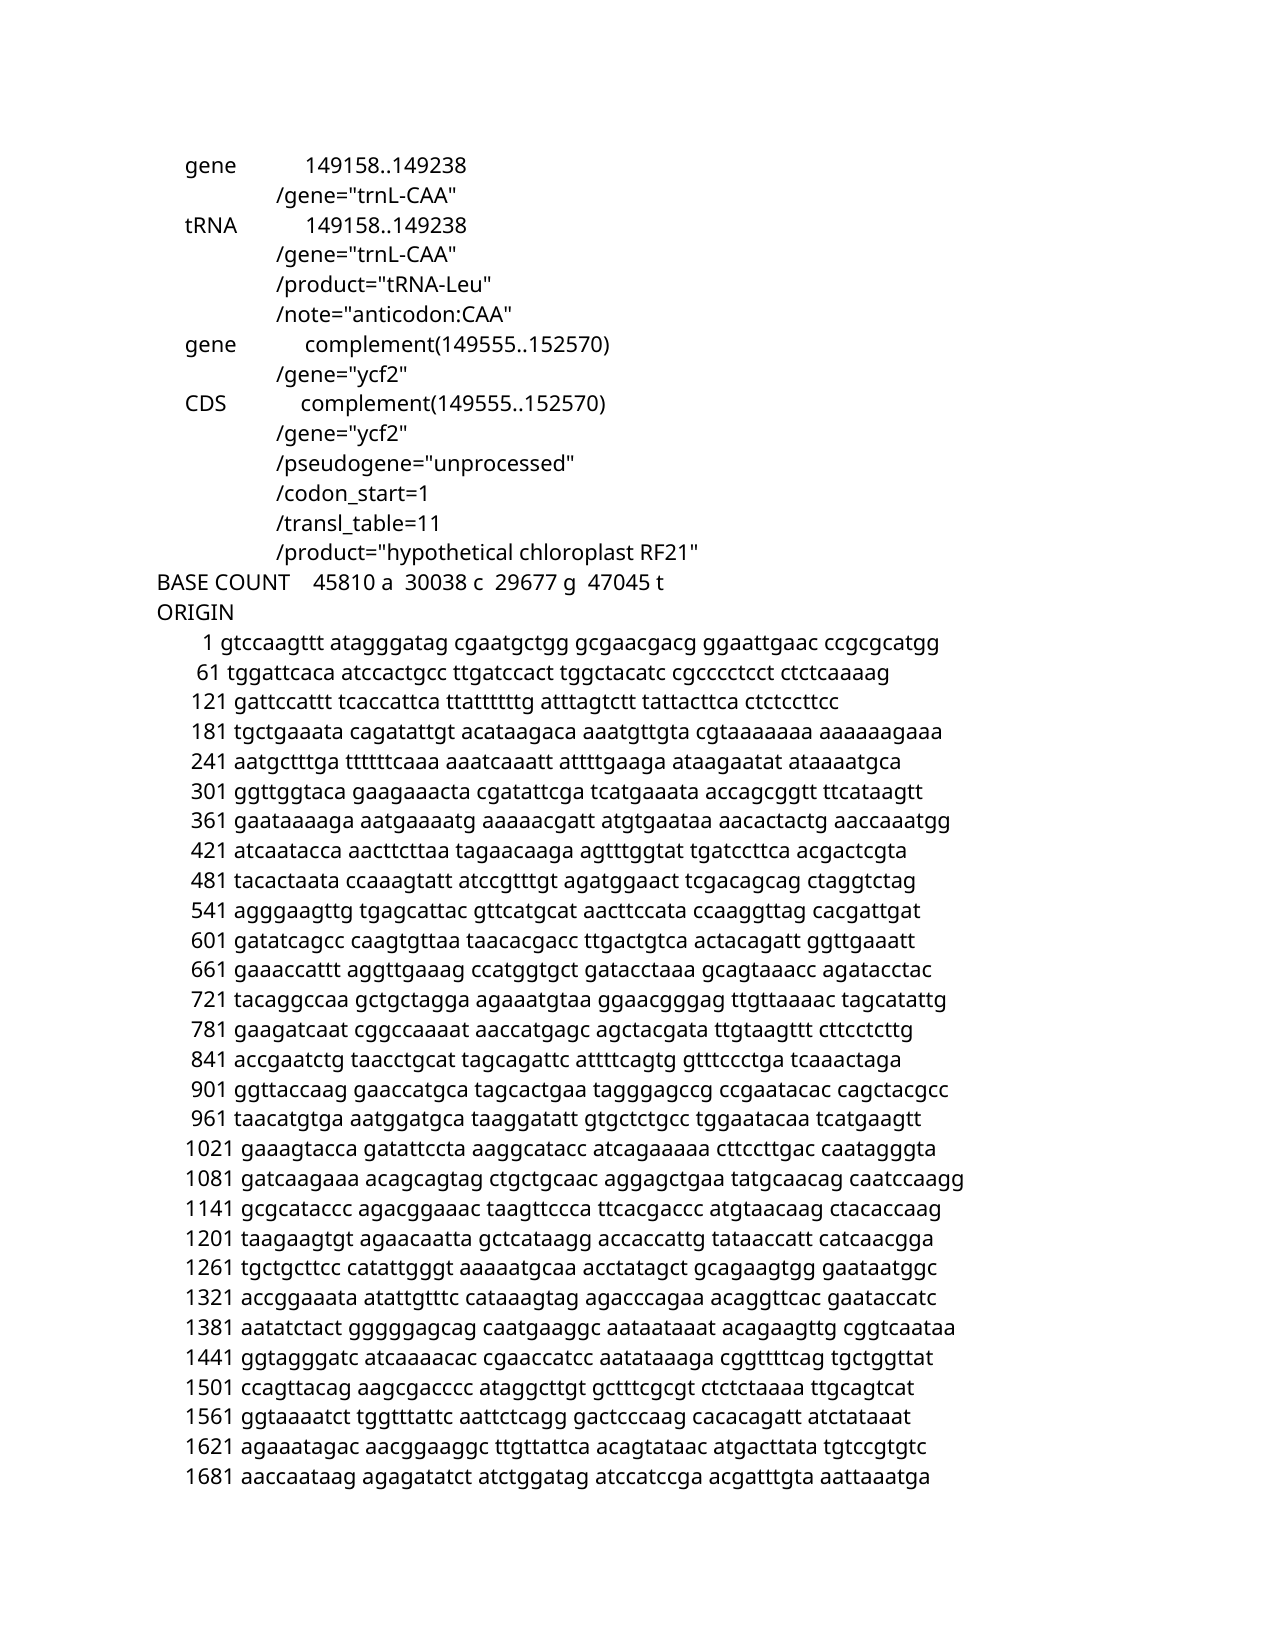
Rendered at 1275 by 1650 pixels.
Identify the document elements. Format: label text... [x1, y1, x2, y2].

text 601 gatatcagcc caagtgttaa taacacgacc ttgactgtca actacagatt ggttgaaatt [156, 924, 1118, 954]
text 361 gaataaaaga aatgaaaatg aaaaacgatt atgtgaataa aacactactg aaccaaatgg [156, 805, 1118, 835]
text /gene="ycf2" [156, 358, 1118, 388]
text /codon_start=1 [156, 478, 1118, 507]
text 1681 aaccaataag agagatatct atctggatag atccatccga acgatttgta aattaaatga [156, 1461, 1118, 1491]
text 1441 ggtagggatc atcaaaacac cgaaccatcc aatataaaga cggttttcag tgctggttat [156, 1342, 1118, 1371]
text 61 tggattcaca atccactgcc ttgatccact tggctacatc cgcccctcct ctctcaaaag [156, 656, 1118, 686]
text 421 atcaatacca aacttcttaa tagaacaaga agtttggtat tgatccttca acgactcgta [156, 835, 1118, 865]
text 721 tacaggccaa gctgctagga agaaatgtaa ggaacgggag ttgttaaaac tagcatattg [156, 984, 1118, 1014]
text /product="tRNA-Leu" [156, 269, 1118, 299]
text /gene="trnL-CAA" [156, 180, 1118, 209]
text 781 gaagatcaat cggccaaaat aaccatgagc agctacgata ttgtaagttt cttcctcttg [156, 1014, 1118, 1044]
text 301 ggttggtaca gaagaaacta cgatattcga tcatgaaata accagcggtt ttcataagtt [156, 776, 1118, 805]
text 1021 gaaagtacca gatattccta aaggcatacc atcagaaaaa cttccttgac caatagggta [156, 1133, 1118, 1163]
text 1501 ccagttacag aagcgacccc ataggcttgt gctttcgcgt ctctctaaaa ttgcagtcat [156, 1371, 1118, 1401]
text 181 tgctgaaata cagatattgt acataagaca aaatgttgta cgtaaaaaaa aaaaaagaaa [156, 716, 1118, 746]
text 481 tacactaata ccaaagtatt atccgtttgt agatggaact tcgacagcag ctaggtctag [156, 865, 1118, 895]
text 901 ggttaccaag gaaccatgca tagcactgaa tagggagccg ccgaatacac cagctacgcc [156, 1073, 1118, 1103]
text 1141 gcgcataccc agacggaaac taagttccca ttcacgaccc atgtaacaag ctacaccaag [156, 1193, 1118, 1222]
text gene complement(149555..152570) [156, 329, 1118, 358]
text ORIGIN [156, 597, 1118, 627]
text 1561 ggtaaaatct tggtttattc aattctcagg gactcccaag cacacagatt atctataaat [156, 1401, 1118, 1431]
text 661 gaaaccattt aggttgaaag ccatggtgct gatacctaaa gcagtaaacc agatacctac [156, 954, 1118, 984]
text 241 aatgctttga ttttttcaaa aaatcaaatt attttgaaga ataagaatat ataaaatgca [156, 746, 1118, 776]
text tRNA 149158..149238 [156, 209, 1118, 239]
text CDS complement(149555..152570) [156, 388, 1118, 418]
text 961 taacatgtga aatggatgca taaggatatt gtgctctgcc tggaatacaa tcatgaagtt [156, 1103, 1118, 1133]
text 1621 agaaatagac aacggaaggc ttgttattca acagtataac atgacttata tgtccgtgtc [156, 1431, 1118, 1461]
text 1 gtccaagttt atagggatag cgaatgctgg gcgaacgacg ggaattgaac ccgcgcatgg [156, 627, 1118, 656]
text 1321 accggaaata atattgtttc cataaagtag agacccagaa acaggttcac gaataccatc [156, 1282, 1118, 1312]
text 841 accgaatctg taacctgcat tagcagattc attttcagtg gtttccctga tcaaactaga [156, 1044, 1118, 1073]
text 121 gattccattt tcaccattca ttattttttg atttagtctt tattacttca ctctccttcc [156, 686, 1118, 716]
text /gene="trnL-CAA" [156, 239, 1118, 269]
text 541 agggaagttg tgagcattac gttcatgcat aacttccata ccaaggttag cacgattgat [156, 895, 1118, 924]
text BASE COUNT 45810 a 30038 c 29677 g 47045 t [156, 567, 1118, 597]
text 1081 gatcaagaaa acagcagtag ctgctgcaac aggagctgaa tatgcaacag caatccaagg [156, 1163, 1118, 1193]
text 1261 tgctgcttcc catattgggt aaaaatgcaa acctatagct gcagaagtgg gaataatggc [156, 1252, 1118, 1282]
text gene 149158..149238 [156, 150, 1118, 180]
text 1381 aatatctact gggggagcag caatgaaggc aataataaat acagaagttg cggtcaataa [156, 1312, 1118, 1342]
text /note="anticodon:CAA" [156, 299, 1118, 329]
text /product="hypothetical chloroplast RF21" [156, 537, 1118, 567]
text /transl_table=11 [156, 507, 1118, 537]
text /pseudogene="unprocessed" [156, 448, 1118, 478]
text 1201 taagaagtgt agaacaatta gctcataagg accaccattg tataaccatt catcaacgga [156, 1222, 1118, 1252]
text /gene="ycf2" [156, 418, 1118, 448]
